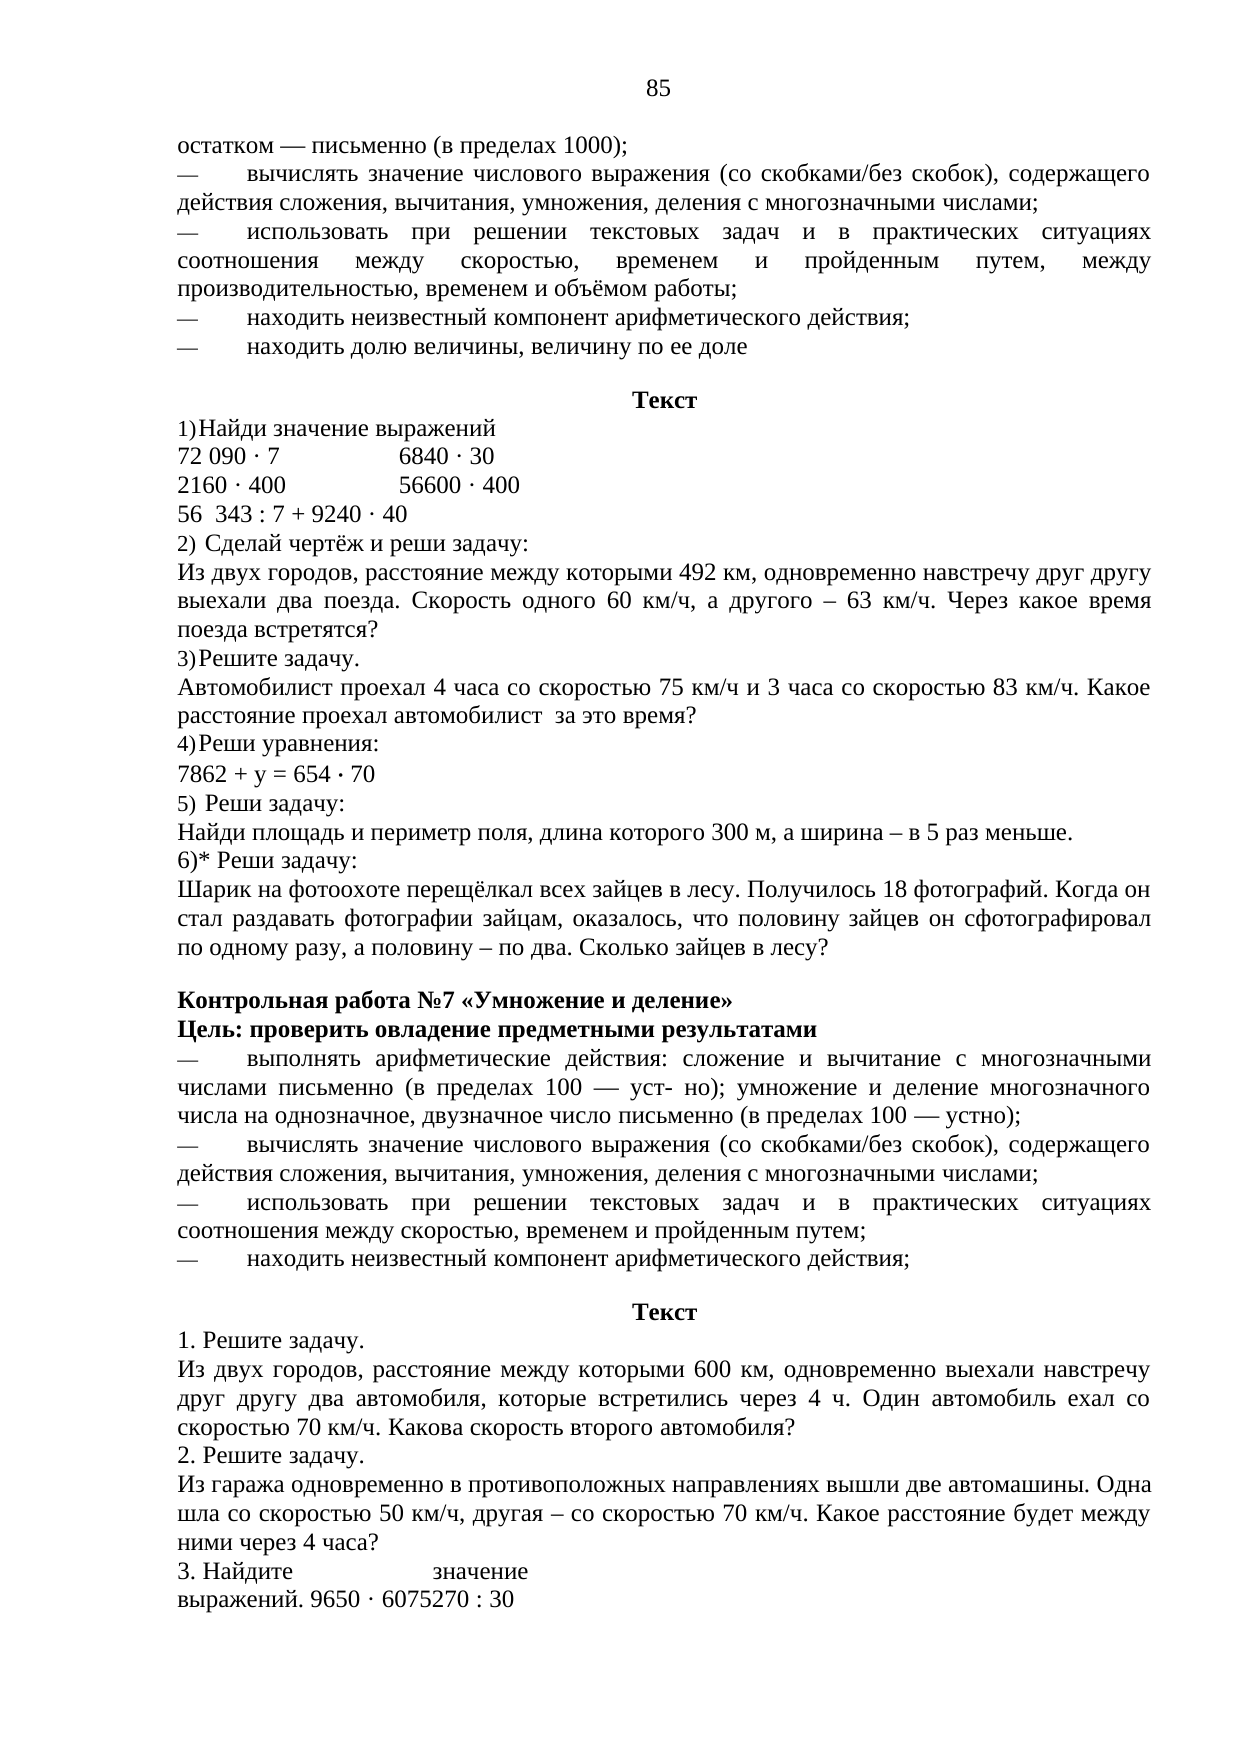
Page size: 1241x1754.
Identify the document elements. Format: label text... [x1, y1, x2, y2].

text остатком — письменно (в пределах 1000); [177, 130, 1194, 159]
list вычислять значение числового выражения (со скобками/без скобок), содержащего действия сложения, вычитания, умножения, деления с многозначными числами; [177, 1129, 1151, 1187]
text Из двух городов, расстояние между которыми 600 км, одновременно выехали навстречу друг другу два автомобиля, которые встретились через 4 ч. Один автомобиль ехал со скоростью 70 км/ч. Какова скорость второго автомобиля? [177, 1354, 1152, 1441]
text 7862 + у = 654 · 70 [177, 759, 1194, 789]
list выполнять арифметические действия: сложение и вычитание с многозначными числами письменно (в пределах 100 — уст- но); умножение и деление многозначного числа на однозначное, двузначное число письменно (в пределах 100 — устно); [177, 1043, 1152, 1129]
list Найди значение выражений 72 090 · 7 6840 · 30 [177, 414, 496, 470]
subtitle Текст [175, 1297, 1153, 1326]
text Найди площадь и периметр поля, длина которого 300 м, а ширина – в 5 раз меньше. 6)* Реши задачу: [177, 817, 1074, 874]
list Решите задачу. [177, 1441, 1194, 1469]
list вычислять значение числового выражения (со скобками/без скобок), содержащего действия сложения, вычитания, умножения, деления с многозначными числами; [177, 159, 1151, 216]
text 2160 · 400 56600 · 400 [177, 471, 1194, 499]
list находить неизвестный компонент арифметического действия; [177, 1244, 1194, 1272]
list Реши уравнения: [177, 729, 1194, 757]
subtitle Текст [175, 385, 1153, 414]
subtitle Контрольная работа №7 «Умножение и деление» [177, 986, 1194, 1014]
list Решите задачу. [177, 643, 1194, 672]
list находить неизвестный компонент арифметического действия; [177, 302, 1194, 331]
text Шарик на фотоохоте перещёлкал всех зайцев в лесу. Получилось 18 фотографий. Когда он стал раздавать фотографии зайцам, оказалось, что половину зайцев он сфотографировал по одному разу, а половину – по два. Сколько зайцев в лесу? [177, 874, 1152, 961]
list находить долю величины, величину по ее доле [177, 331, 1194, 360]
text Из гаража одновременно в противоположных направлениях вышли две автомашины. Одна шла со скоростью 50 км/ч, другая – со скоростью 70 км/ч. Какое расстояние будет между ними через 4 часа? [177, 1469, 1152, 1556]
list Сделай чертёж и реши задачу: [177, 528, 1194, 557]
list Решите задачу. [177, 1326, 1194, 1354]
list использовать при решении текстовых задач и в практических ситуациях соотношения между скоростью, временем и пройденным путем; [177, 1187, 1151, 1244]
text Из двух городов, расстояние между которыми 492 км, одновременно навстречу друг другу выехали два поезда. Скорость одного 60 км/ч, а другого – 63 км/ч. Через какое время поезда встретятся? [177, 557, 1152, 643]
list использовать при решении текстовых задач и в практических ситуациях соотношения между скоростью, временем и пройденным путем, между производительностью, временем и объёмом работы; [177, 216, 1152, 302]
text 56 343 : 7 + 9240 · 40 [177, 499, 1194, 528]
list Найдите значение выражений. 9650 · 60 75270 : 30 [177, 1556, 528, 1613]
text Автомобилист проехал 4 часа со скоростью 75 км/ч и 3 часа со скоростью 83 км/ч. Какое расстояние проехал автомобилист за это время? [177, 672, 1152, 729]
list Реши задачу: [177, 789, 1194, 817]
text Цель: проверить овладение предметными результатами [177, 1014, 1194, 1043]
